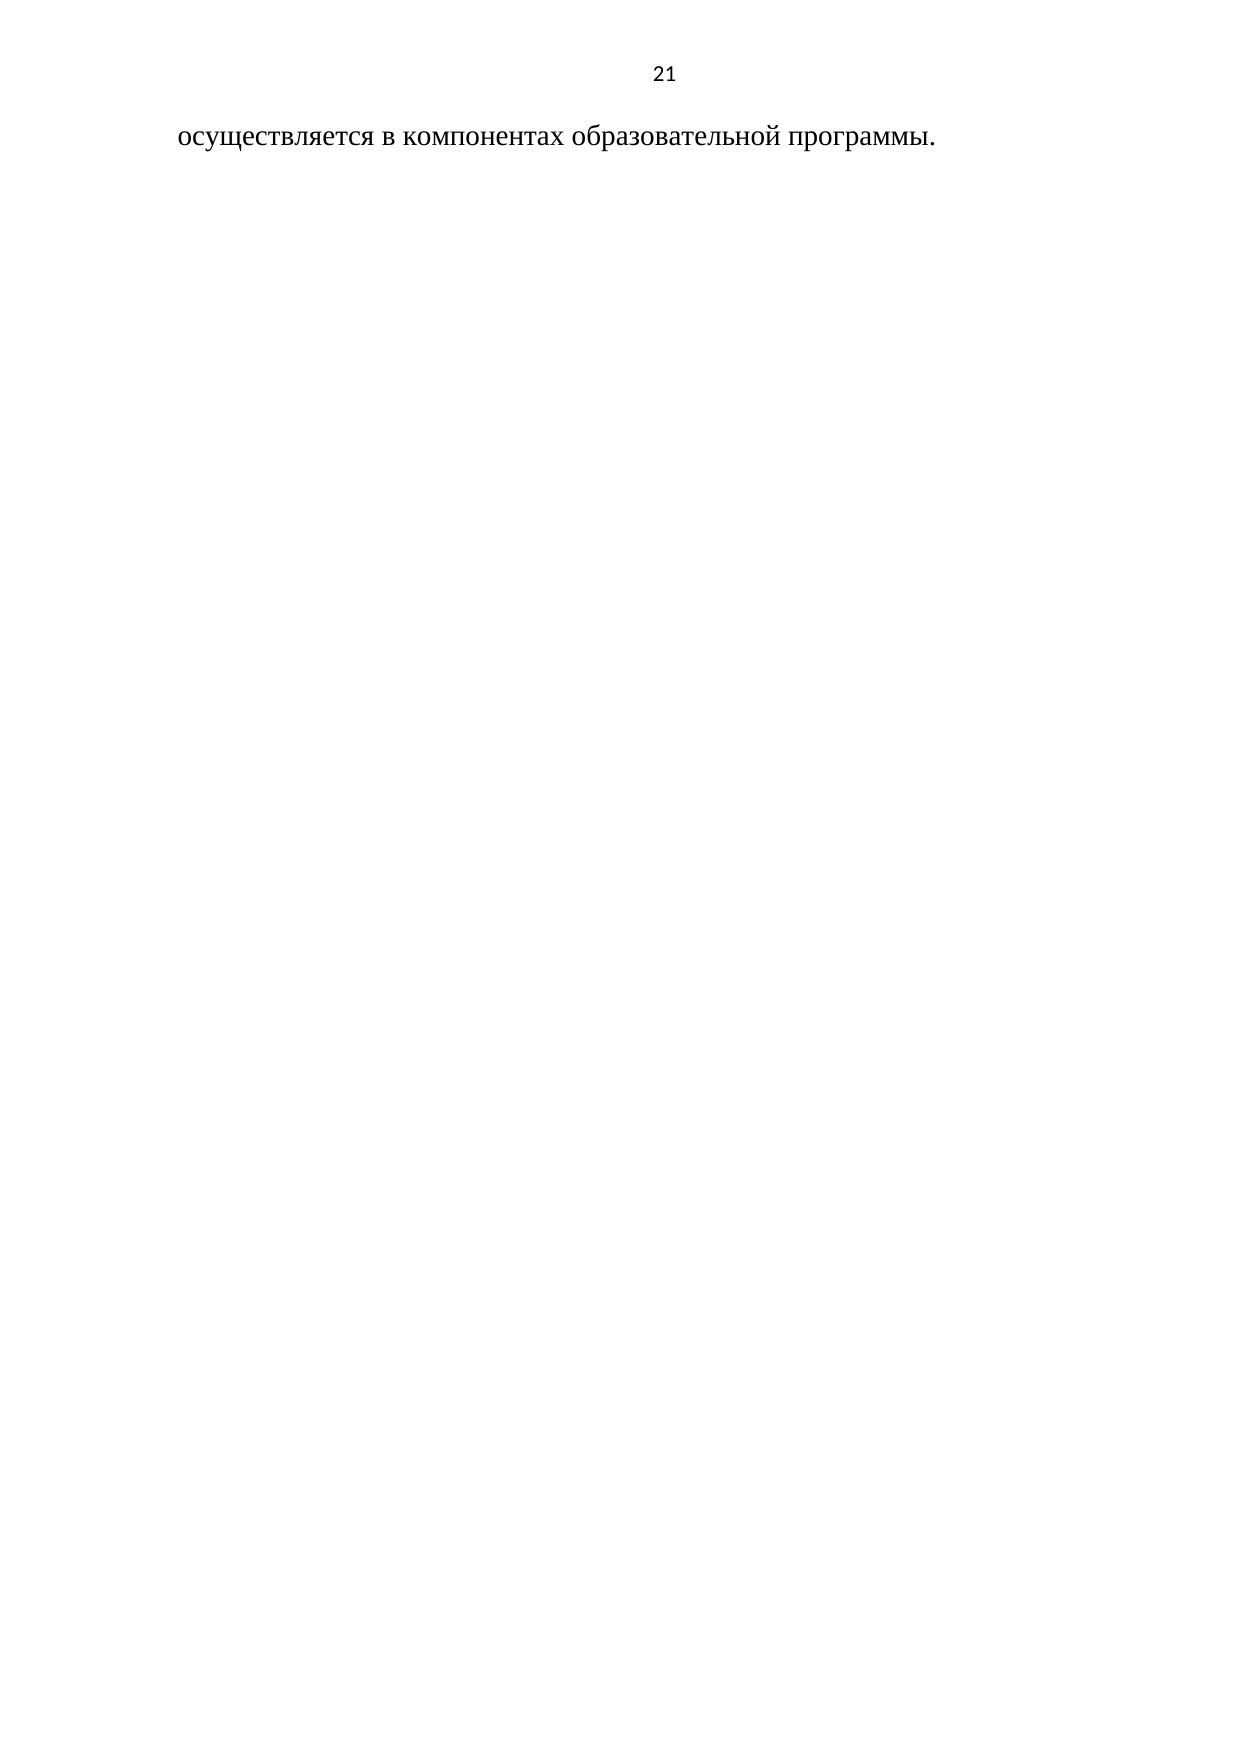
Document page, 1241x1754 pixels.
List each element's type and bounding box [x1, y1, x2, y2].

text [177, 118, 1104, 152]
